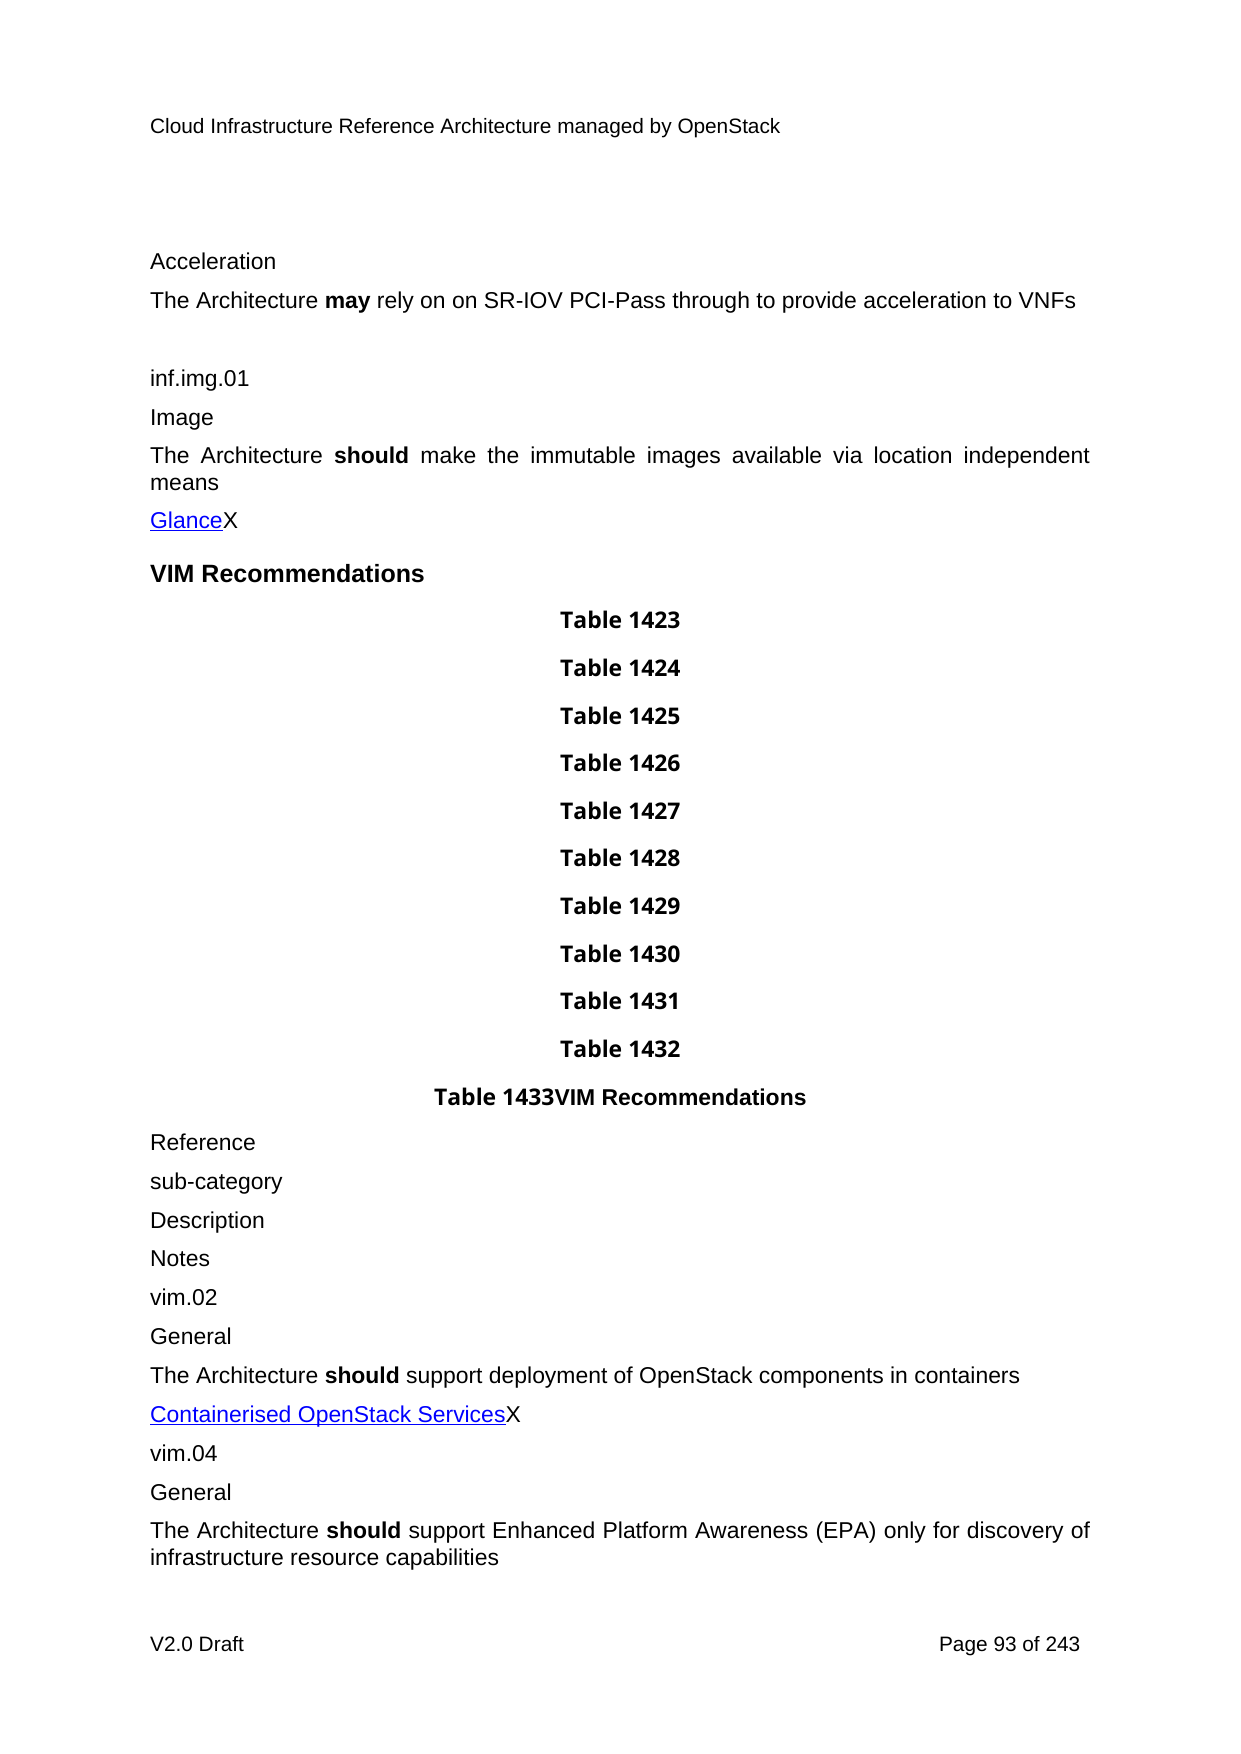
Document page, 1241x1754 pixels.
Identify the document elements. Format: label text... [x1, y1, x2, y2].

text VIM Recommendations [150, 604, 1090, 1112]
subtitle VIM Recommendations [150, 559, 1090, 588]
